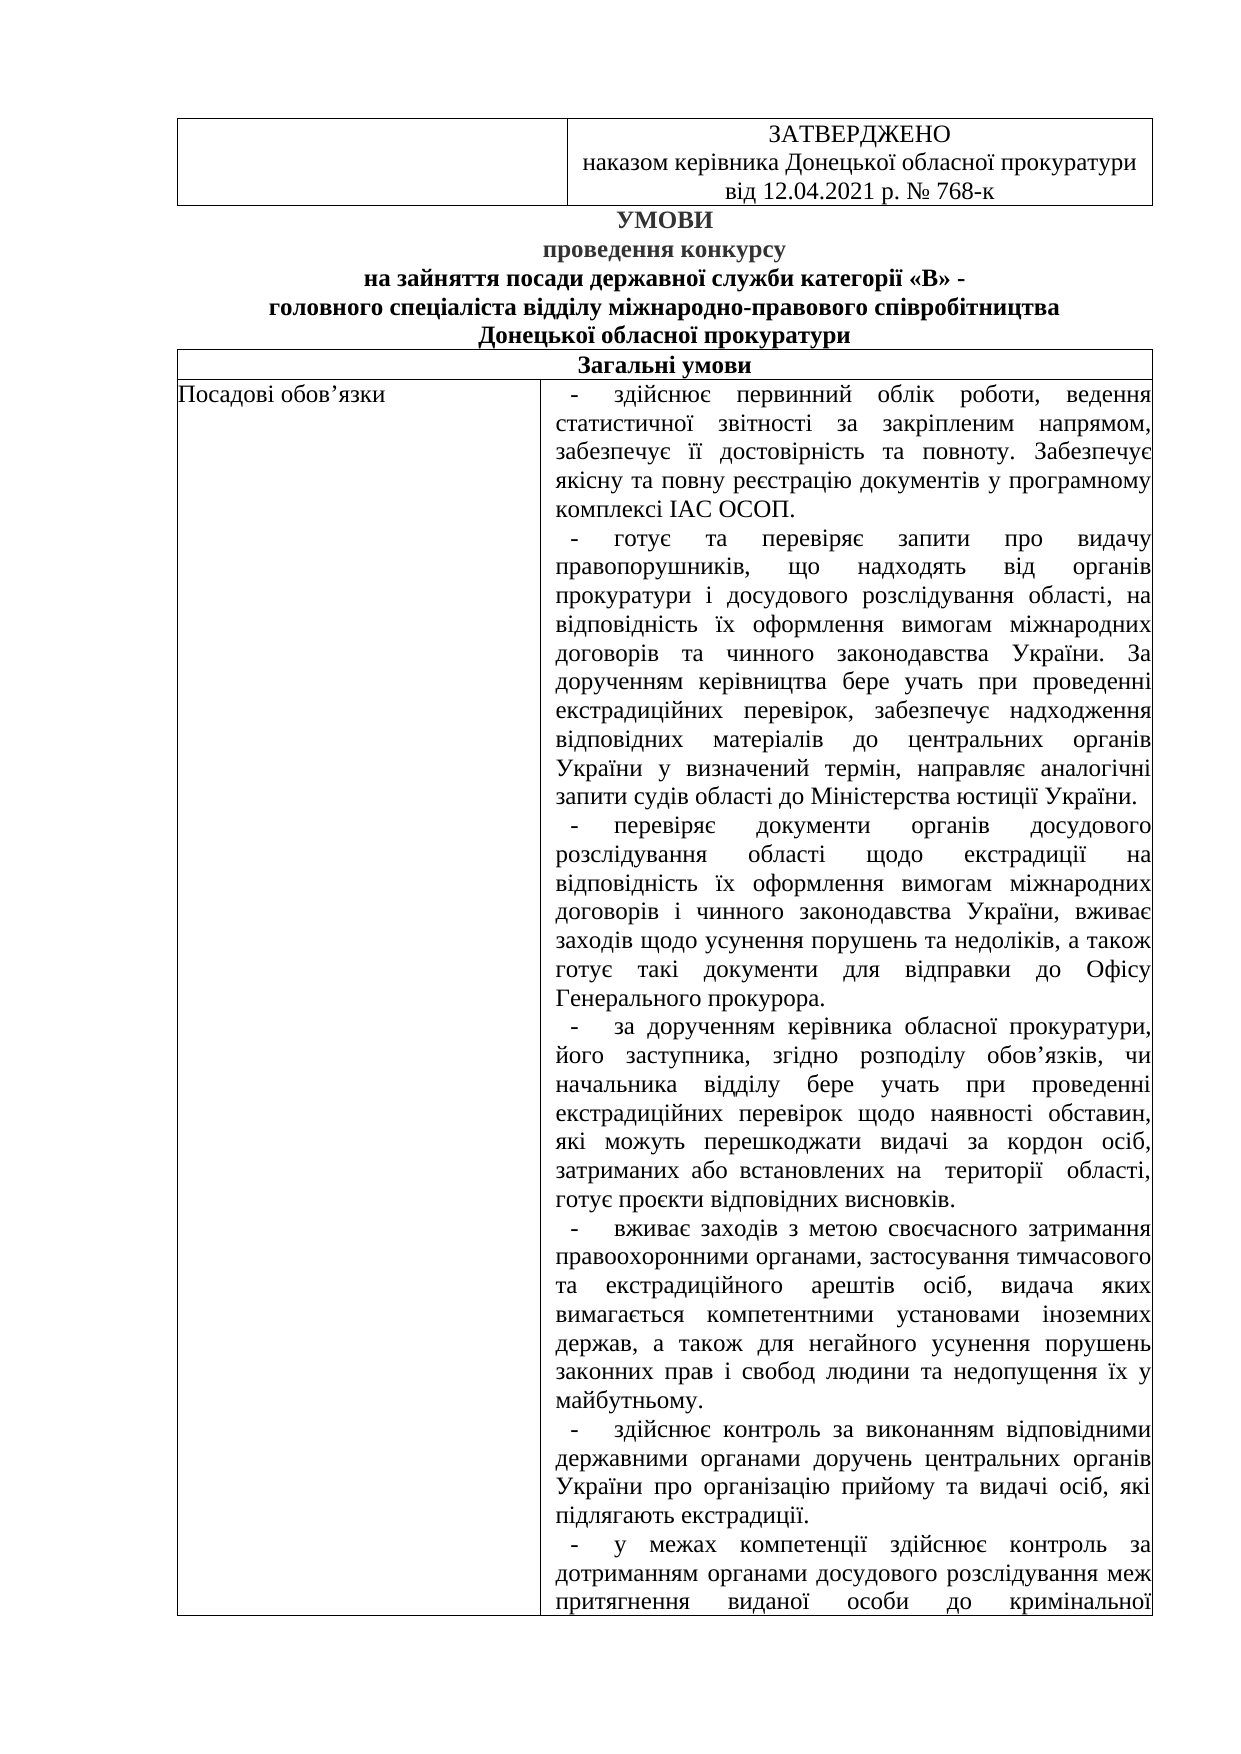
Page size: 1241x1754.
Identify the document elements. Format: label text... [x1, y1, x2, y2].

text Донецької обласної прокуратури [177, 320, 1152, 349]
text головного спеціаліста відділу міжнародно-правового співробітництва [177, 292, 1152, 320]
table_header Загальні умови [178, 350, 1152, 378]
text на зайняття посади державної служби категорії «В» - [177, 263, 1152, 292]
table_cell Посадові обов’язки [178, 380, 540, 1615]
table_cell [541, 380, 1152, 1615]
table_header ЗАТВЕРДЖЕНО наказом керівника Донецької обласної прокуратури від 12.04.2021 р. № 768-к [568, 119, 1152, 205]
table_header [178, 119, 567, 205]
text УМОВИ проведення конкурсу [224, 206, 1105, 263]
